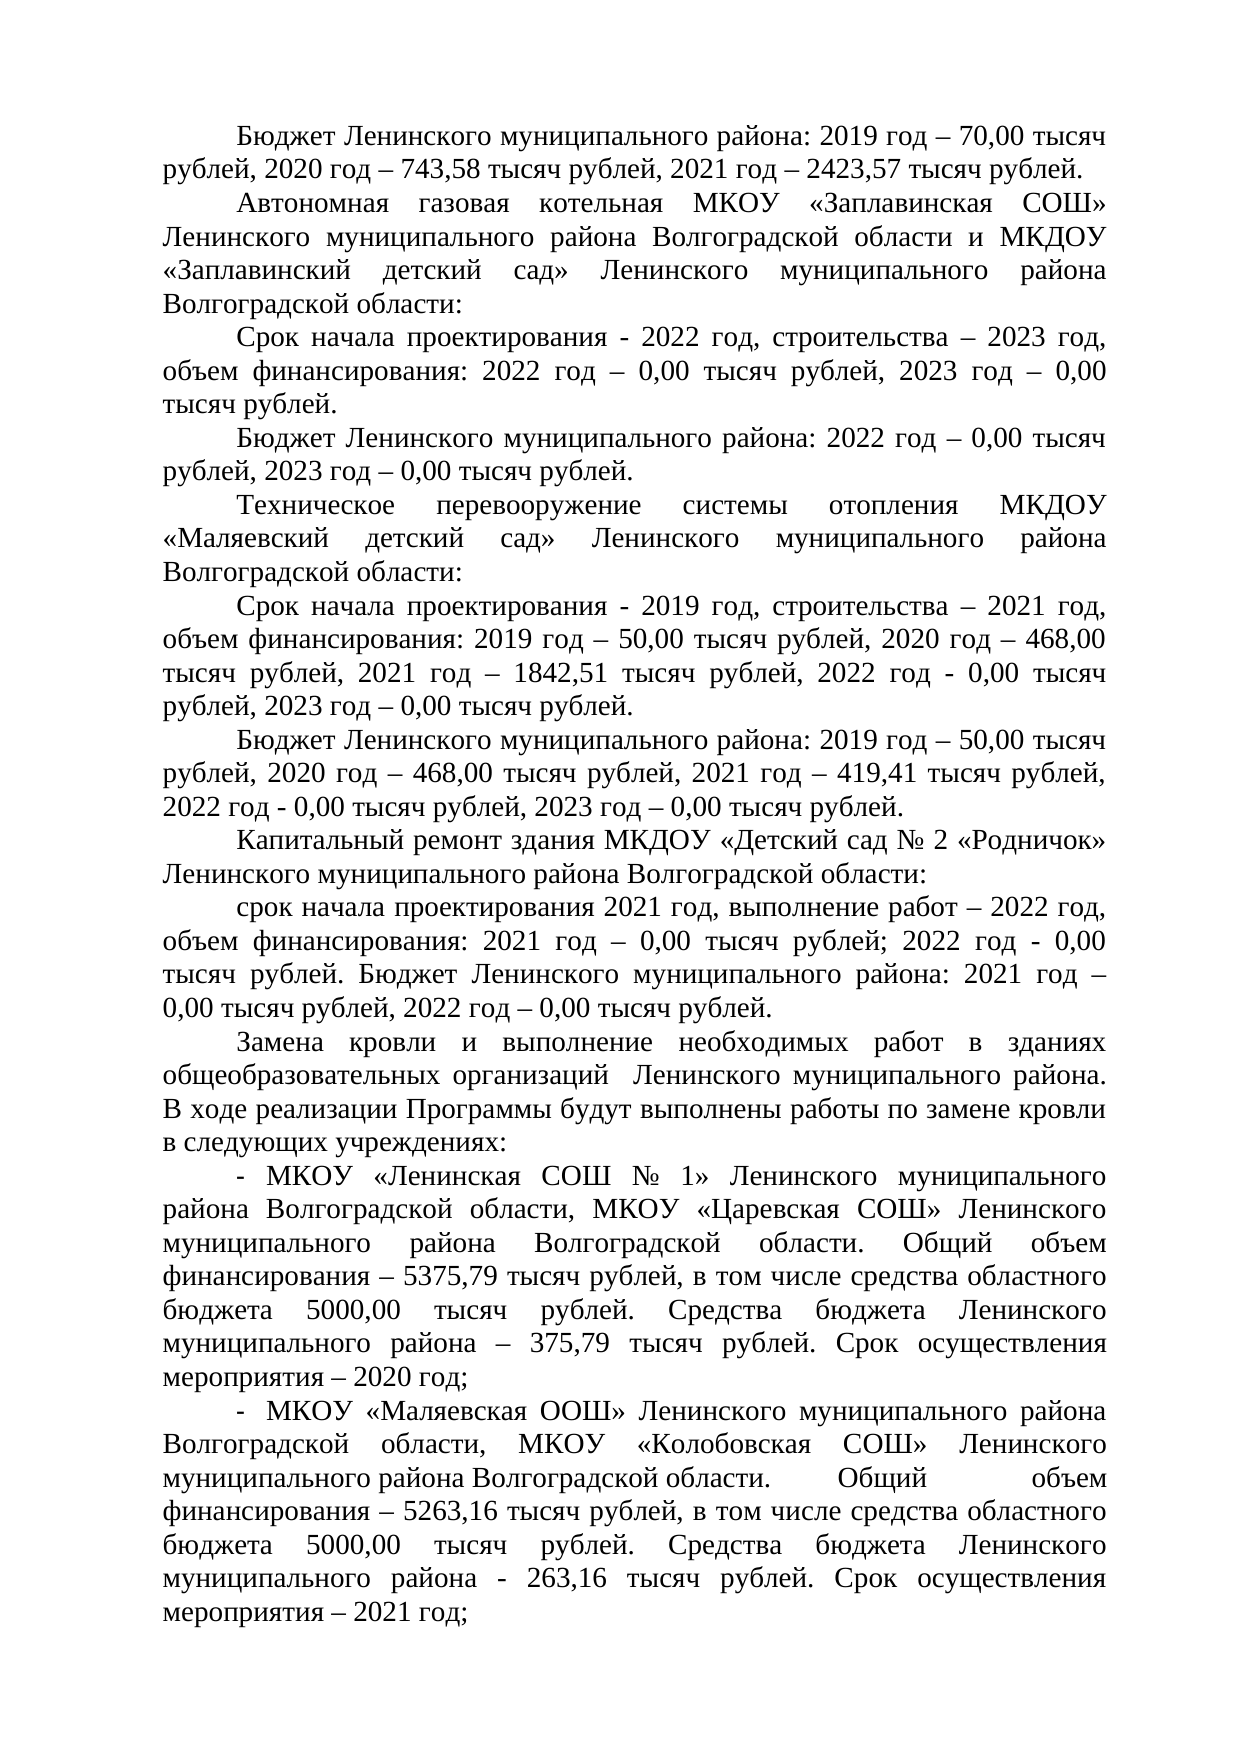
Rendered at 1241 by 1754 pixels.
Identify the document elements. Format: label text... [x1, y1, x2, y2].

text срок начала проектирования 2021 год, выполнение работ – 2022 год, объем финансирования: 2021 год – 0,00 тысяч рублей; 2022 год - 0,00 тысяч рублей. Бюджет Ленинского муниципального района: 2021 год – 0,00 тысяч рублей, 2022 год – 0,00 тысяч рублей. [162, 889, 1107, 1024]
list МКОУ «Ленинская СОШ № 1» Ленинского муниципального района Волгоградской области, МКОУ «Царевская СОШ» Ленинского муниципального района Волгоградской области. Общий объем финансирования – 5375,79 тысяч рублей, в том числе средства областного бюджета 5000,00 тысяч рублей. Средства бюджета Ленинского муниципального района – 375,79 тысяч рублей. Срок осуществления мероприятия – 2020 год; [162, 1158, 1107, 1393]
text Бюджет Ленинского муниципального района: 2019 год – 70,00 тысяч рублей, 2020 год – 743,58 тысяч рублей, 2021 год – 2423,57 тысяч рублей. [162, 118, 1107, 185]
text Срок начала проектирования - 2022 год, строительства – 2023 год, объем финансирования: 2022 год – 0,00 тысяч рублей, 2023 год – 0,00 тысяч рублей. [162, 319, 1107, 420]
list МКОУ «Маляевская ООШ» Ленинского муниципального района Волгоградской области, МКОУ «Колобовская СОШ» Ленинского муниципального района Волгоградской области. Общий объем финансирования – 5263,16 тысяч рублей, в том числе средства областного бюджета 5000,00 тысяч рублей. Средства бюджета Ленинского муниципального района - 263,16 тысяч рублей. Срок осуществления мероприятия – 2021 год; [162, 1393, 1107, 1627]
text Автономная газовая котельная МКОУ «Заплавинская СОШ» Ленинского муниципального района Волгоградской области и МКДОУ «Заплавинский детский сад» Ленинского муниципального района Волгоградской области: [162, 185, 1107, 319]
text Бюджет Ленинского муниципального района: 2022 год – 0,00 тысяч рублей, 2023 год – 0,00 тысяч рублей. [162, 420, 1107, 487]
text Техническое перевооружение системы отопления МКДОУ «Маляевский детский сад» Ленинского муниципального района Волгоградской области: [162, 487, 1107, 588]
text Срок начала проектирования - 2019 год, строительства – 2021 год, объем финансирования: 2019 год – 50,00 тысяч рублей, 2020 год – 468,00 тысяч рублей, 2021 год – 1842,51 тысяч рублей, 2022 год - 0,00 тысяч рублей, 2023 год – 0,00 тысяч рублей. [162, 588, 1107, 722]
text Замена кровли и выполнение необходимых работ в зданиях общеобразовательных организаций Ленинского муниципального района. В ходе реализации Программы будут выполнены работы по замене кровли в следующих учреждениях: [162, 1024, 1107, 1158]
text Капитальный ремонт здания МКДОУ «Детский сад № 2 «Родничок» Ленинского муниципального района Волгоградской области: [162, 822, 1107, 889]
text Бюджет Ленинского муниципального района: 2019 год – 50,00 тысяч рублей, 2020 год – 468,00 тысяч рублей, 2021 год – 419,41 тысяч рублей, 2022 год - 0,00 тысяч рублей, 2023 год – 0,00 тысяч рублей. [162, 722, 1107, 822]
